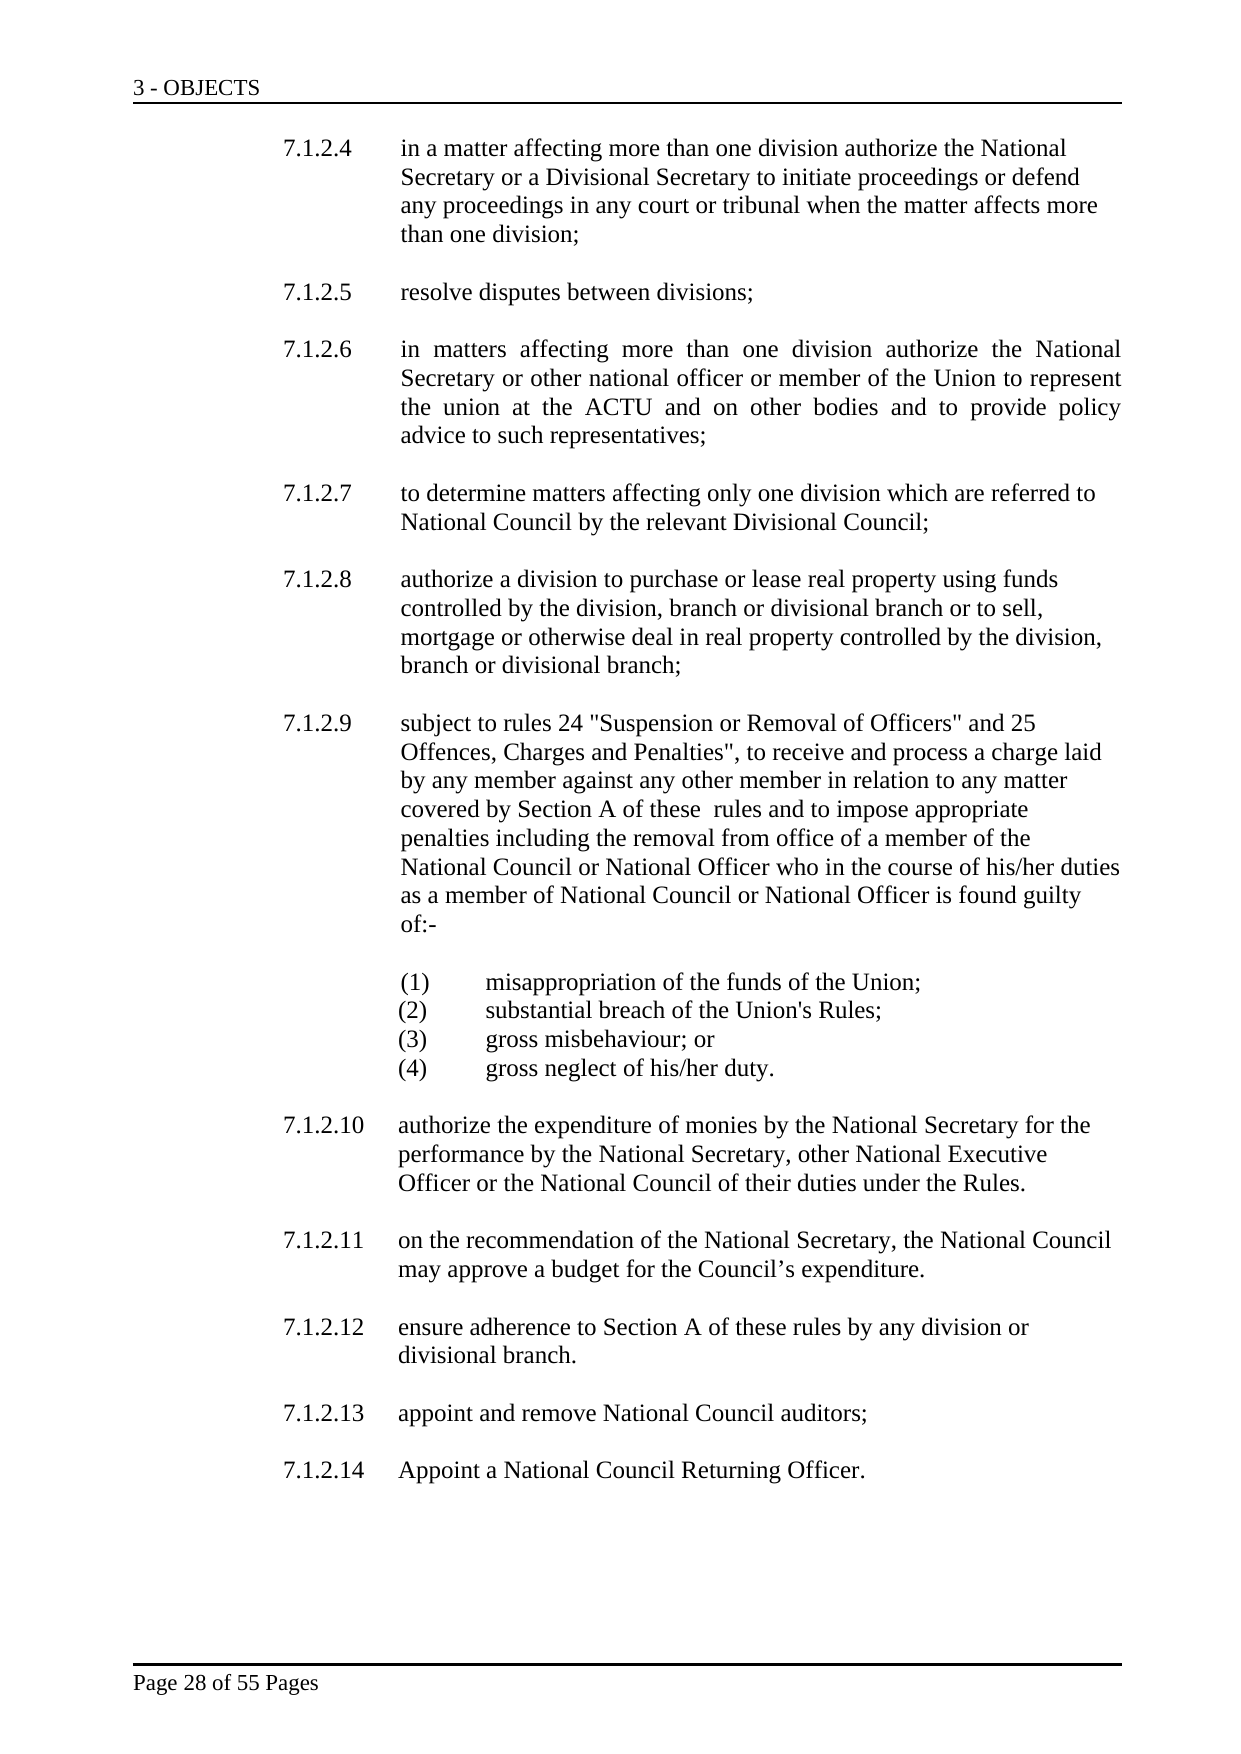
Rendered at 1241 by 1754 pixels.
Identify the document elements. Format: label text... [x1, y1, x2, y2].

text 7.1.2.14 Appoint a National Council Returning Officer. [133, 1456, 1122, 1484]
text 7.1.2.11 on the recommendation of the National Secretary, the National Council may approve a budget for the Council’s expenditure. [133, 1226, 1122, 1283]
text 7.1.2.5 resolve disputes between divisions; [133, 277, 1122, 306]
text 7.1.2.8 authorize a division to purchase or lease real property using funds controlled by the division, branch or divisional branch or to sell, mortgage or otherwise deal in real property controlled by the division, branch or divisional branch; [133, 564, 1122, 679]
text (2) substantial breach of the 's Rules; [133, 996, 1122, 1024]
text (3) gross misbehaviour; or [133, 1024, 1122, 1053]
text 7.1.2.9 subject to rules 24 "Suspension or Removal of Officers" and 25 Offences, Charges and Penalties", to receive and process a charge laid by any member against any other member in relation to any matter covered by Section A of these rules and to impose appropriate penalties including the removal from office of a member of the National Council or National Officer who in the course of his/her duties as a member of National Council or National Officer is found guilty of:- [133, 708, 1122, 938]
text 7.1.2.13 appoint and remove National Council auditors; [133, 1398, 1122, 1427]
text (4) gross neglect of his/her duty. [133, 1053, 1122, 1082]
text 7.1.2.7 to determine matters affecting only one division which are referred to National Council by the relevant Divisional Council; [133, 478, 1122, 536]
text 7.1.2.10 authorize the expenditure of monies by the National Secretary for the performance by the National Secretary, other National Executive Officer or the National Council of their duties under the Rules. [133, 1111, 1122, 1197]
text (1) misappropriation of the funds of the Union; [133, 967, 1122, 996]
text 7.1.2.4 in a matter affecting more than one division authorize the National Secretary or a Divisional Secretary to initiate proceedings or defend any proceedings in any court or tribunal when the matter affects more than one division; [133, 133, 1122, 248]
text 7.1.2.12 ensure adherence to Section A of these rules by any division or divisional branch. [133, 1312, 1122, 1369]
text 7.1.2.6 in matters affecting more than one division authorize the National Secretary or other national officer or member of the to represent the union at the ACTU and on other bodies and to provide policy advice to such representatives; [133, 334, 1122, 449]
